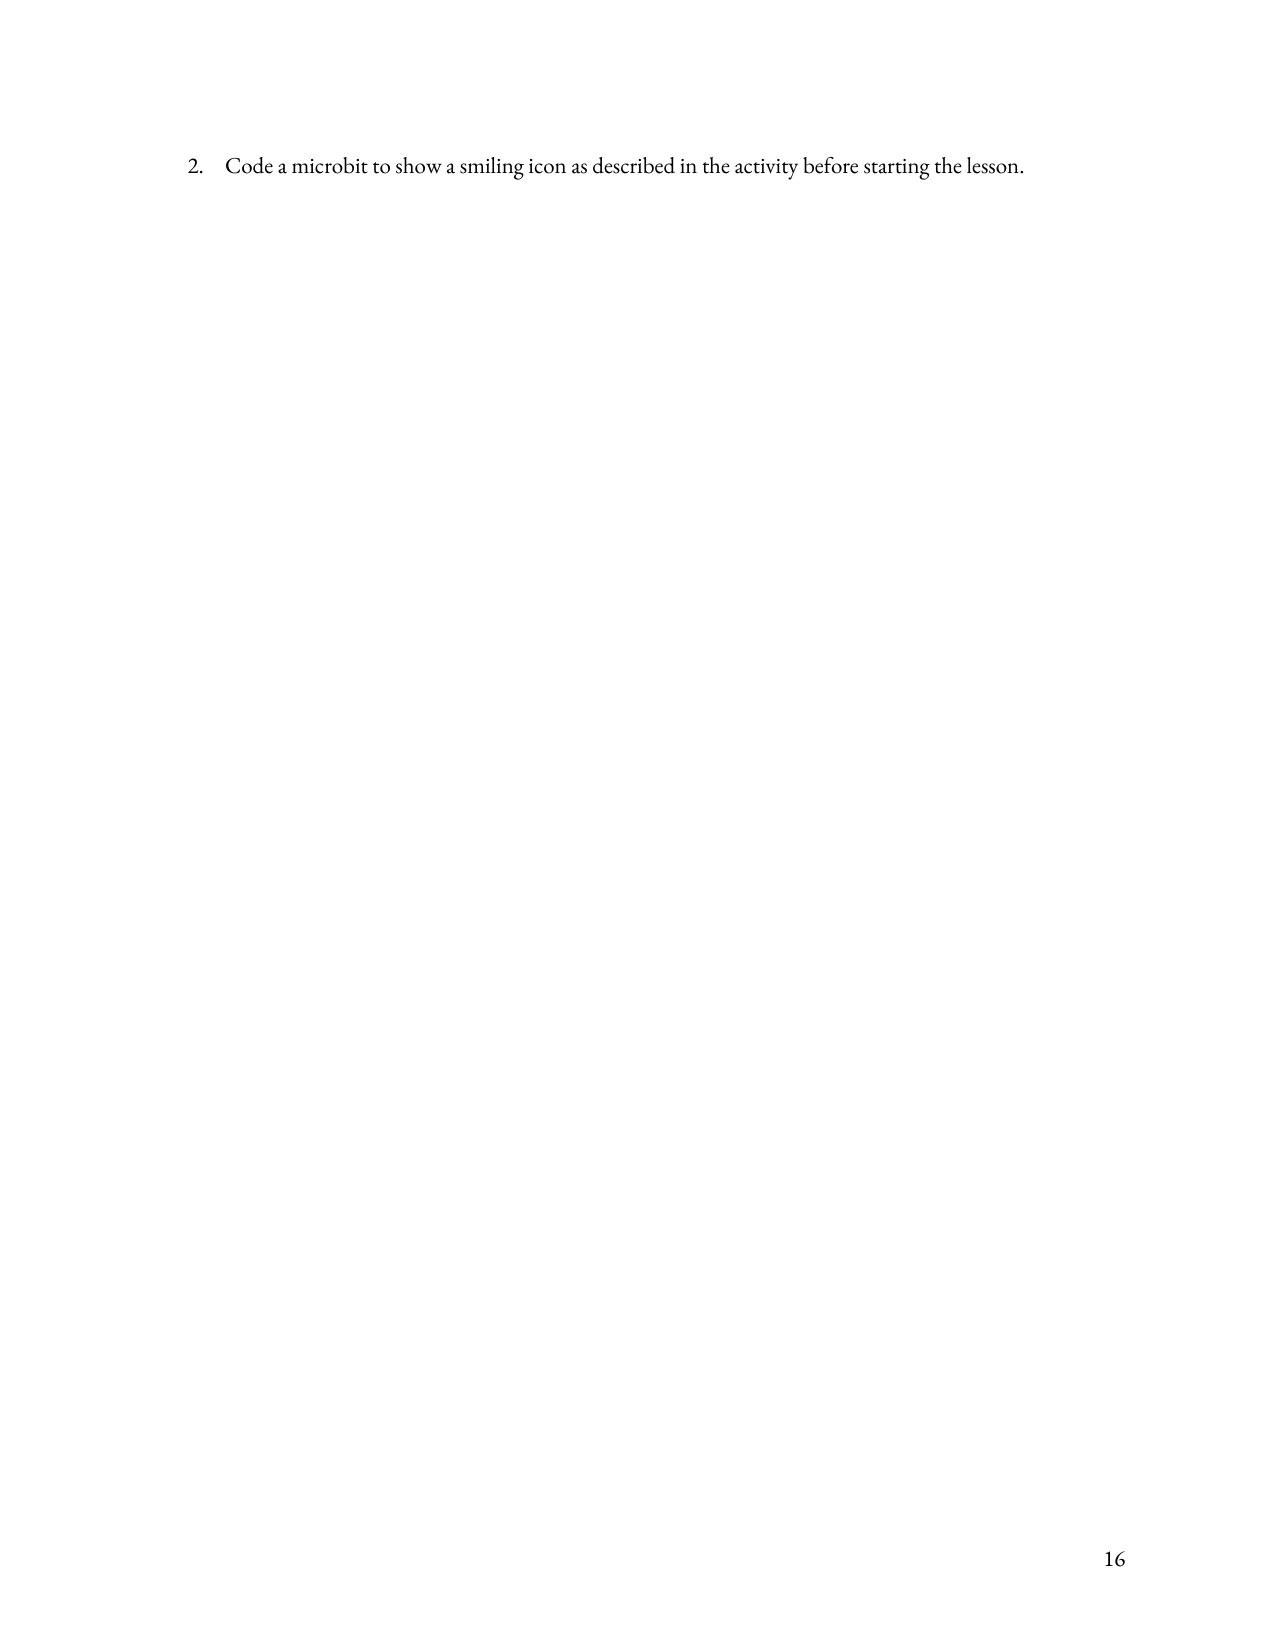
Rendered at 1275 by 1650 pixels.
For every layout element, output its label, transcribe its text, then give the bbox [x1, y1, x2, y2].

list Code a microbit to show a smiling icon as described in the activity before starting the lesson. [187, 150, 1125, 180]
